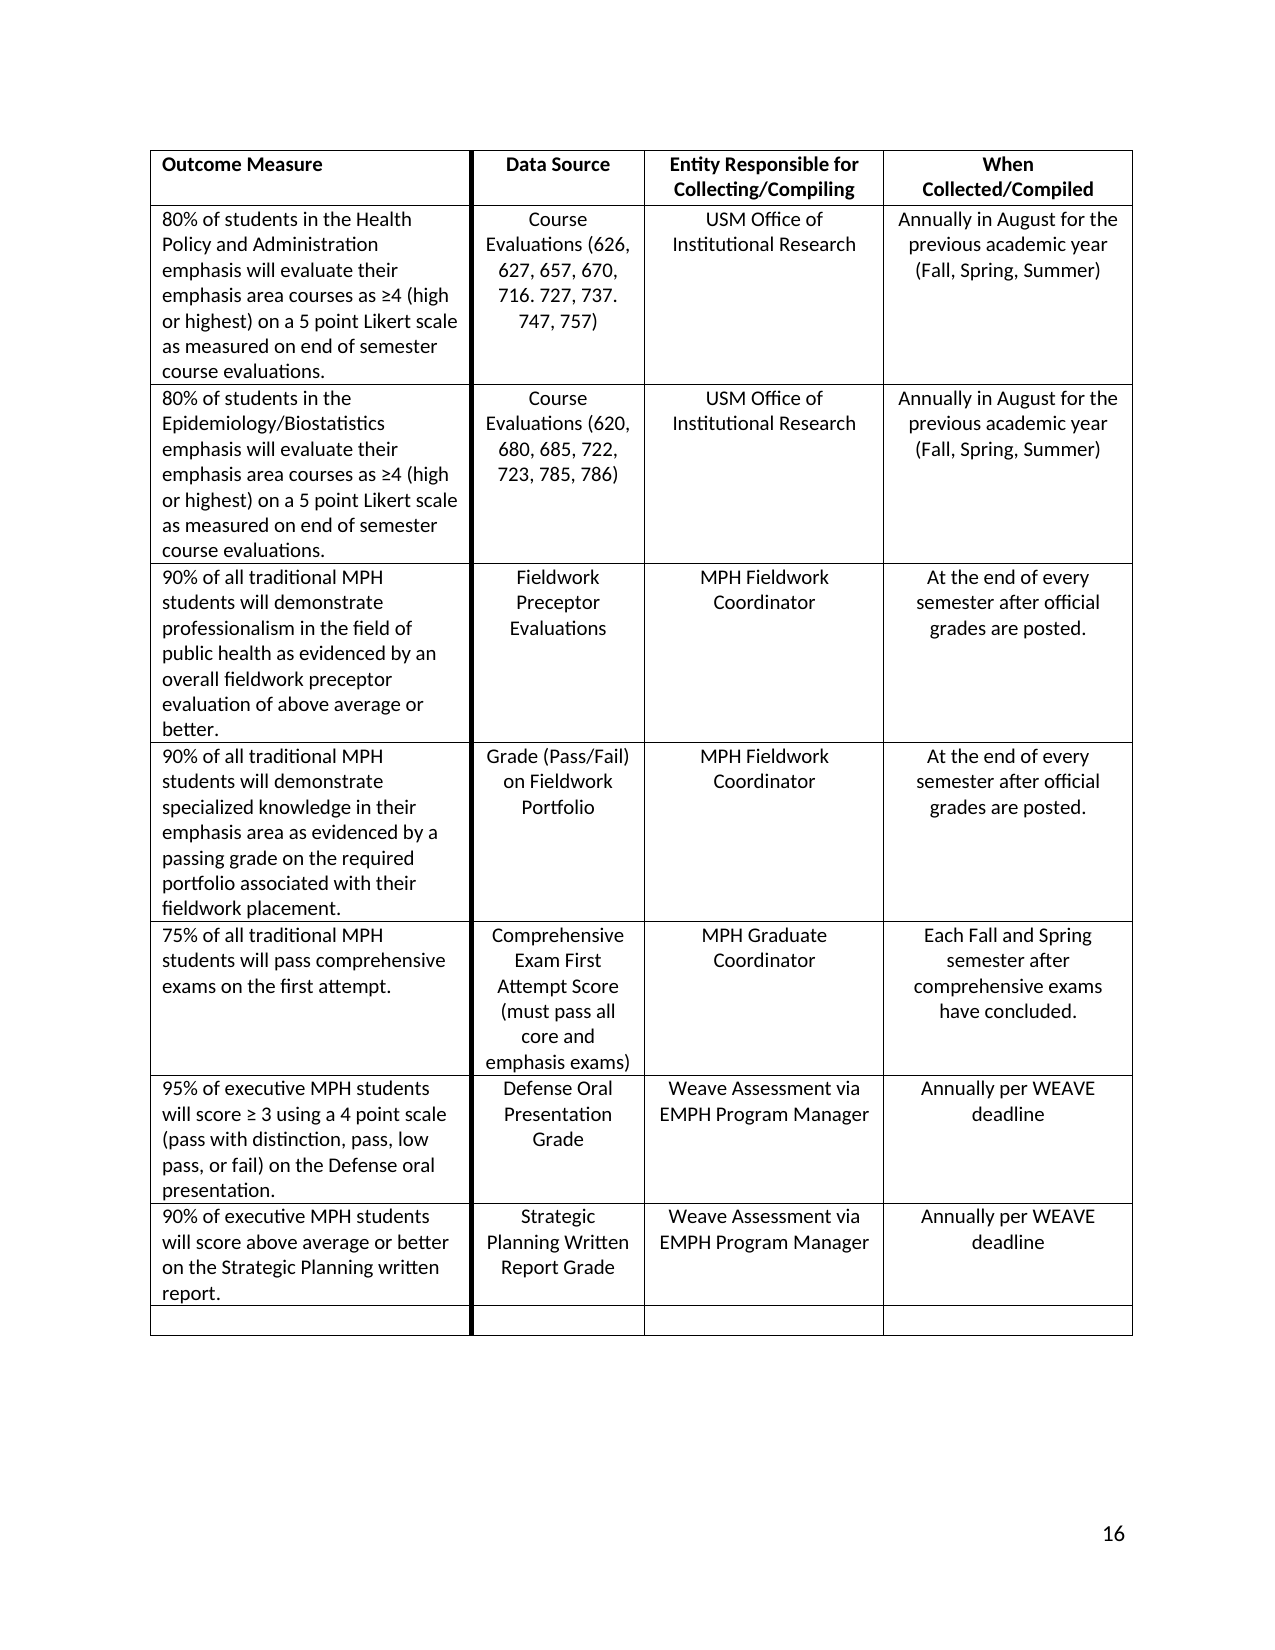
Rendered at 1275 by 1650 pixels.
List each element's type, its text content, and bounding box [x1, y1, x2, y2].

table_cell USM Office of Institutional Research [645, 206, 883, 384]
table_cell Grade (Pass/Fail) on Fieldwork Portfolio [474, 743, 644, 921]
table_cell Comprehensive Exam First Attempt Score (must pass all core and emphasis exams) [474, 922, 644, 1074]
table_cell Annually per WEAVE deadline [884, 1204, 1132, 1305]
table_header Data Source [474, 151, 644, 205]
table_cell 75% of all traditional MPH students will pass comprehensive exams on the first attempt. [151, 922, 469, 1074]
table_header When Collected/Compiled [884, 151, 1132, 205]
table_cell USM Office of Institutional Research [645, 385, 883, 563]
table_header Entity Responsible for Collecting/Compiling [645, 151, 883, 205]
table_cell At the end of every semester after official grades are posted. [884, 743, 1132, 921]
table_cell Each Fall and Spring semester after comprehensive exams have concluded. [884, 922, 1132, 1074]
table_cell [884, 1306, 1132, 1334]
table_cell Weave Assessment via EMPH Program Manager [645, 1076, 883, 1203]
table_cell [645, 1306, 883, 1334]
table_cell 80% of students in the Health Policy and Administration emphasis will evaluate their emphasis area courses as ≥4 (high or highest) on a 5 point Likert scale as measured on end of semester course evaluations. [151, 206, 469, 384]
table_cell 90% of all traditional MPH students will demonstrate professionalism in the field of public health as evidenced by an overall fieldwork preceptor evaluation of above average or better. [151, 564, 469, 742]
table_cell 90% of all traditional MPH students will demonstrate specialized knowledge in their emphasis area as evidenced by a passing grade on the required portfolio associated with their fieldwork placement. [151, 743, 469, 921]
table_cell 90% of executive MPH students will score above average or better on the Strategic Planning written report. [151, 1204, 469, 1305]
table_cell MPH Fieldwork Coordinator [645, 564, 883, 742]
table_header Outcome Measure [151, 151, 469, 205]
table_cell [151, 1306, 469, 1334]
table_cell Defense Oral Presentation Grade [474, 1076, 644, 1203]
table_cell Course Evaluations (620, 680, 685, 722, 723, 785, 786) [474, 385, 644, 563]
table_cell Annually in August for the previous academic year (Fall, Spring, Summer) [884, 385, 1132, 563]
table_cell Fieldwork Preceptor Evaluations [474, 564, 644, 742]
table_cell Course Evaluations (626, 627, 657, 670, 716. 727, 737. 747, 757) [474, 206, 644, 384]
table_cell Strategic Planning Written Report Grade [474, 1204, 644, 1305]
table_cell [884, 206, 1132, 384]
table_cell MPH Fieldwork Coordinator [645, 743, 883, 921]
table_cell Annually per WEAVE deadline [884, 1076, 1132, 1203]
table_cell 80% of students in the Epidemiology/Biostatistics emphasis will evaluate their emphasis area courses as ≥4 (high or highest) on a 5 point Likert scale as measured on end of semester course evaluations. [151, 385, 469, 563]
table_cell At the end of every semester after official grades are posted. [884, 564, 1132, 742]
table_cell 95% of executive MPH students will score ≥ 3 using a 4 point scale (pass with distinction, pass, low pass, or fail) on the Defense oral presentation. [151, 1076, 469, 1203]
table_cell Weave Assessment via EMPH Program Manager [645, 1204, 883, 1305]
table_cell [474, 1306, 644, 1334]
table_cell MPH Graduate Coordinator [645, 922, 883, 1074]
